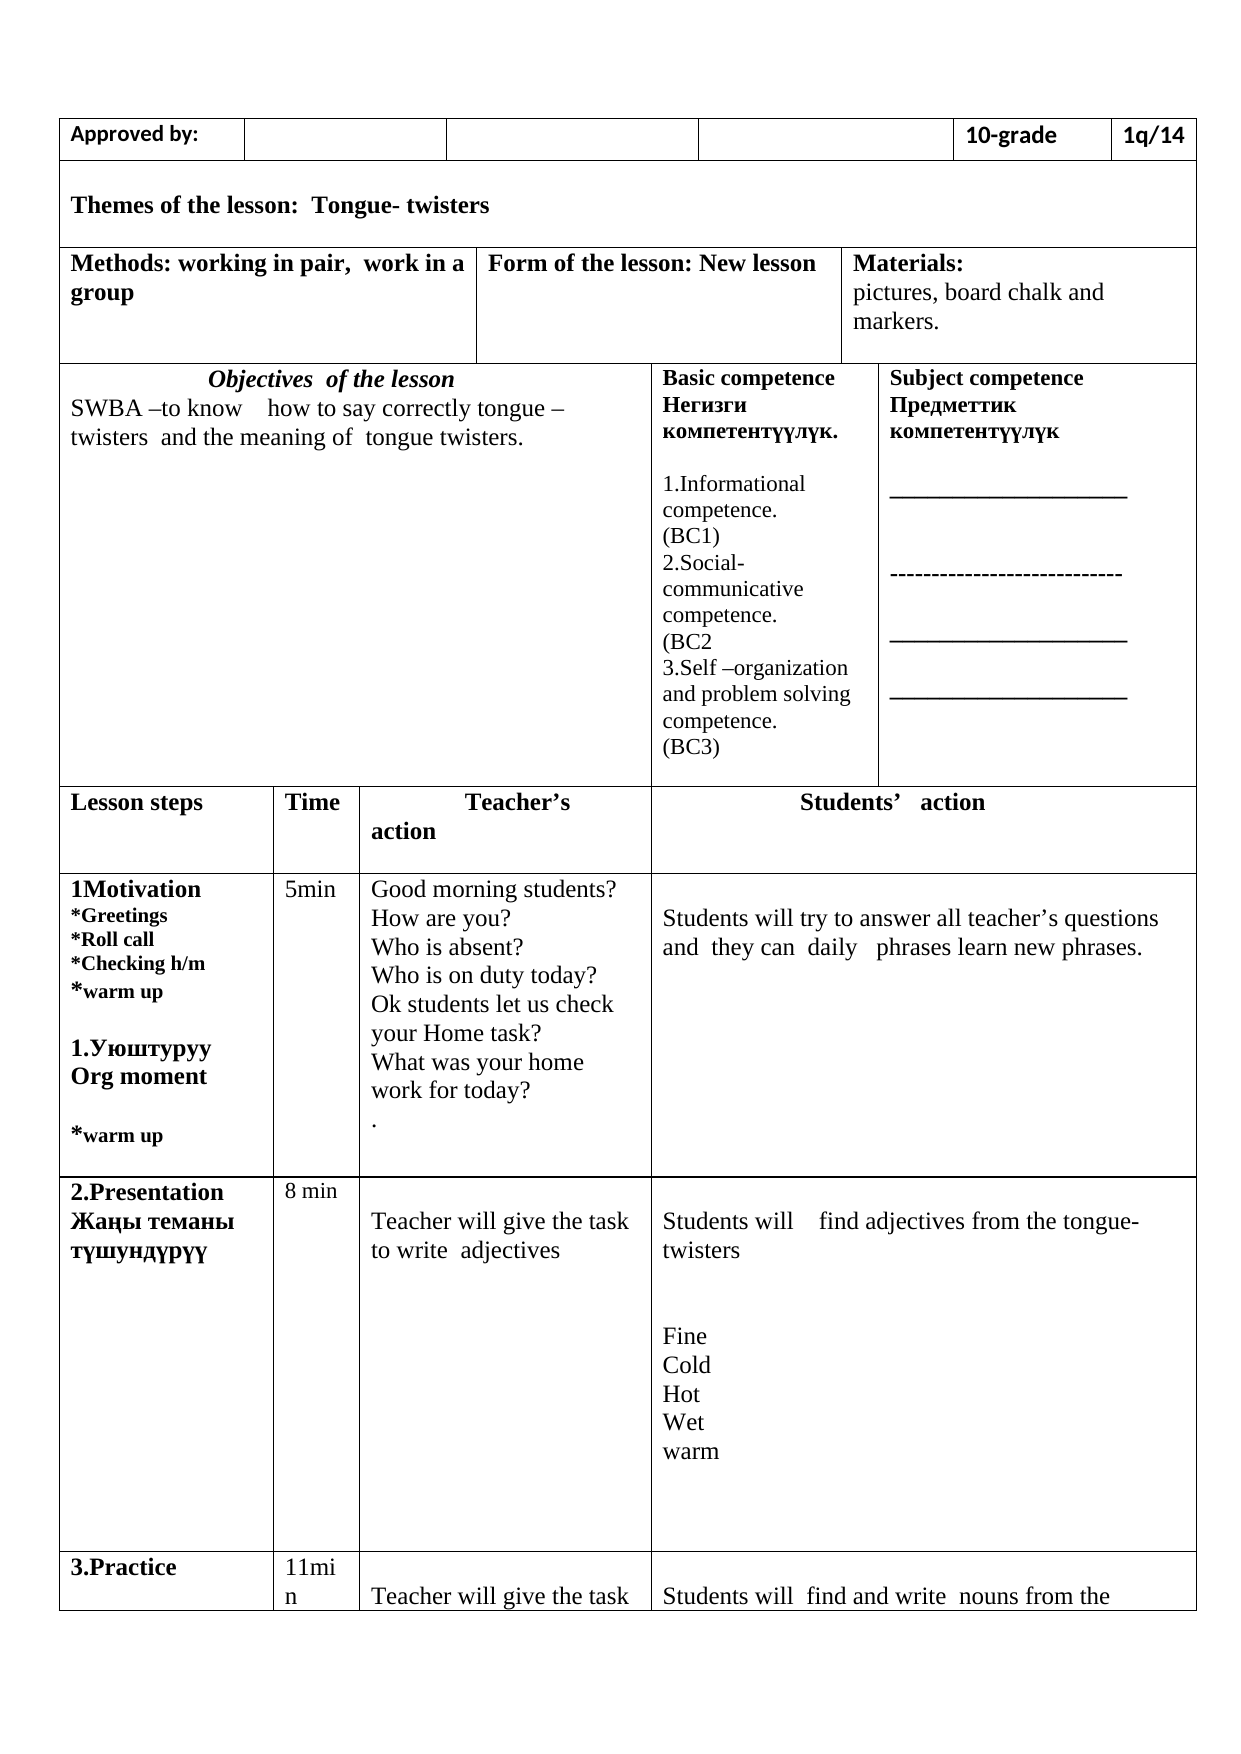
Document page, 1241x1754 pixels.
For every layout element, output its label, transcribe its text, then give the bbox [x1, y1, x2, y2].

table_cell Subject competence Предметтик компетентүүлүк ___________________ ---------------------------- ___________________ ___________________ [879, 364, 1196, 786]
table_cell 11min [274, 1552, 359, 1610]
table_cell Time [274, 787, 359, 873]
table_cell Good morning students? How are you? Who is absent? Who is on duty today? Ok students let us check your Home task? What was your home work for today? . [360, 874, 651, 1176]
table_cell Basic competence Негизги компетентүүлүк. 1.Informational competence. (BC1) 2.Social-communicative competence. (BC2 3.Self –organization and problem solving competence. (BC3) [652, 364, 878, 786]
table_header [245, 119, 446, 160]
table_cell Lesson steps [60, 787, 273, 873]
table_cell Methods: working in pair, work in a group [60, 248, 476, 363]
table_cell 1Motivation *Greetings *Roll call *Checking h/m *warm up 1.Уюштуруу Org moment *warm up [60, 874, 273, 1176]
table_cell Students’ action [652, 787, 1196, 873]
table_cell 8 min [274, 1178, 359, 1551]
table_header 1q/14 [1112, 119, 1196, 160]
table_cell 5min [274, 874, 359, 1176]
table_header [447, 119, 698, 160]
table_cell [360, 1552, 651, 1610]
table_header [699, 119, 953, 160]
table_cell Objectives of the lesson SWBA –to know how to say correctly tongue –twisters and the meaning of tongue twisters. [60, 364, 651, 786]
table_cell Students will find adjectives from the tongue-twisters Fine Cold Hot Wet warm [652, 1178, 1196, 1551]
table_cell 2.Presentation Жаңы теманы түшундүрүү [60, 1178, 273, 1551]
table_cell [652, 1552, 1196, 1610]
table_cell Themes of the lesson: Tongue- twisters [60, 161, 1196, 247]
table_cell Students will try to answer all teacher’s questions and they can daily phrases learn new phrases. [652, 874, 1196, 1176]
table_cell Materials: pictures, board chalk and markers. [842, 248, 1196, 363]
table_header Approved by: [60, 119, 244, 160]
table_cell Teacher will give the task to write adjectives [360, 1178, 651, 1551]
table_header 10-grade [954, 119, 1111, 160]
table_cell Teacher’s action [360, 787, 651, 873]
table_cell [60, 1552, 273, 1610]
table_cell Form of the lesson: New lesson [477, 248, 841, 363]
